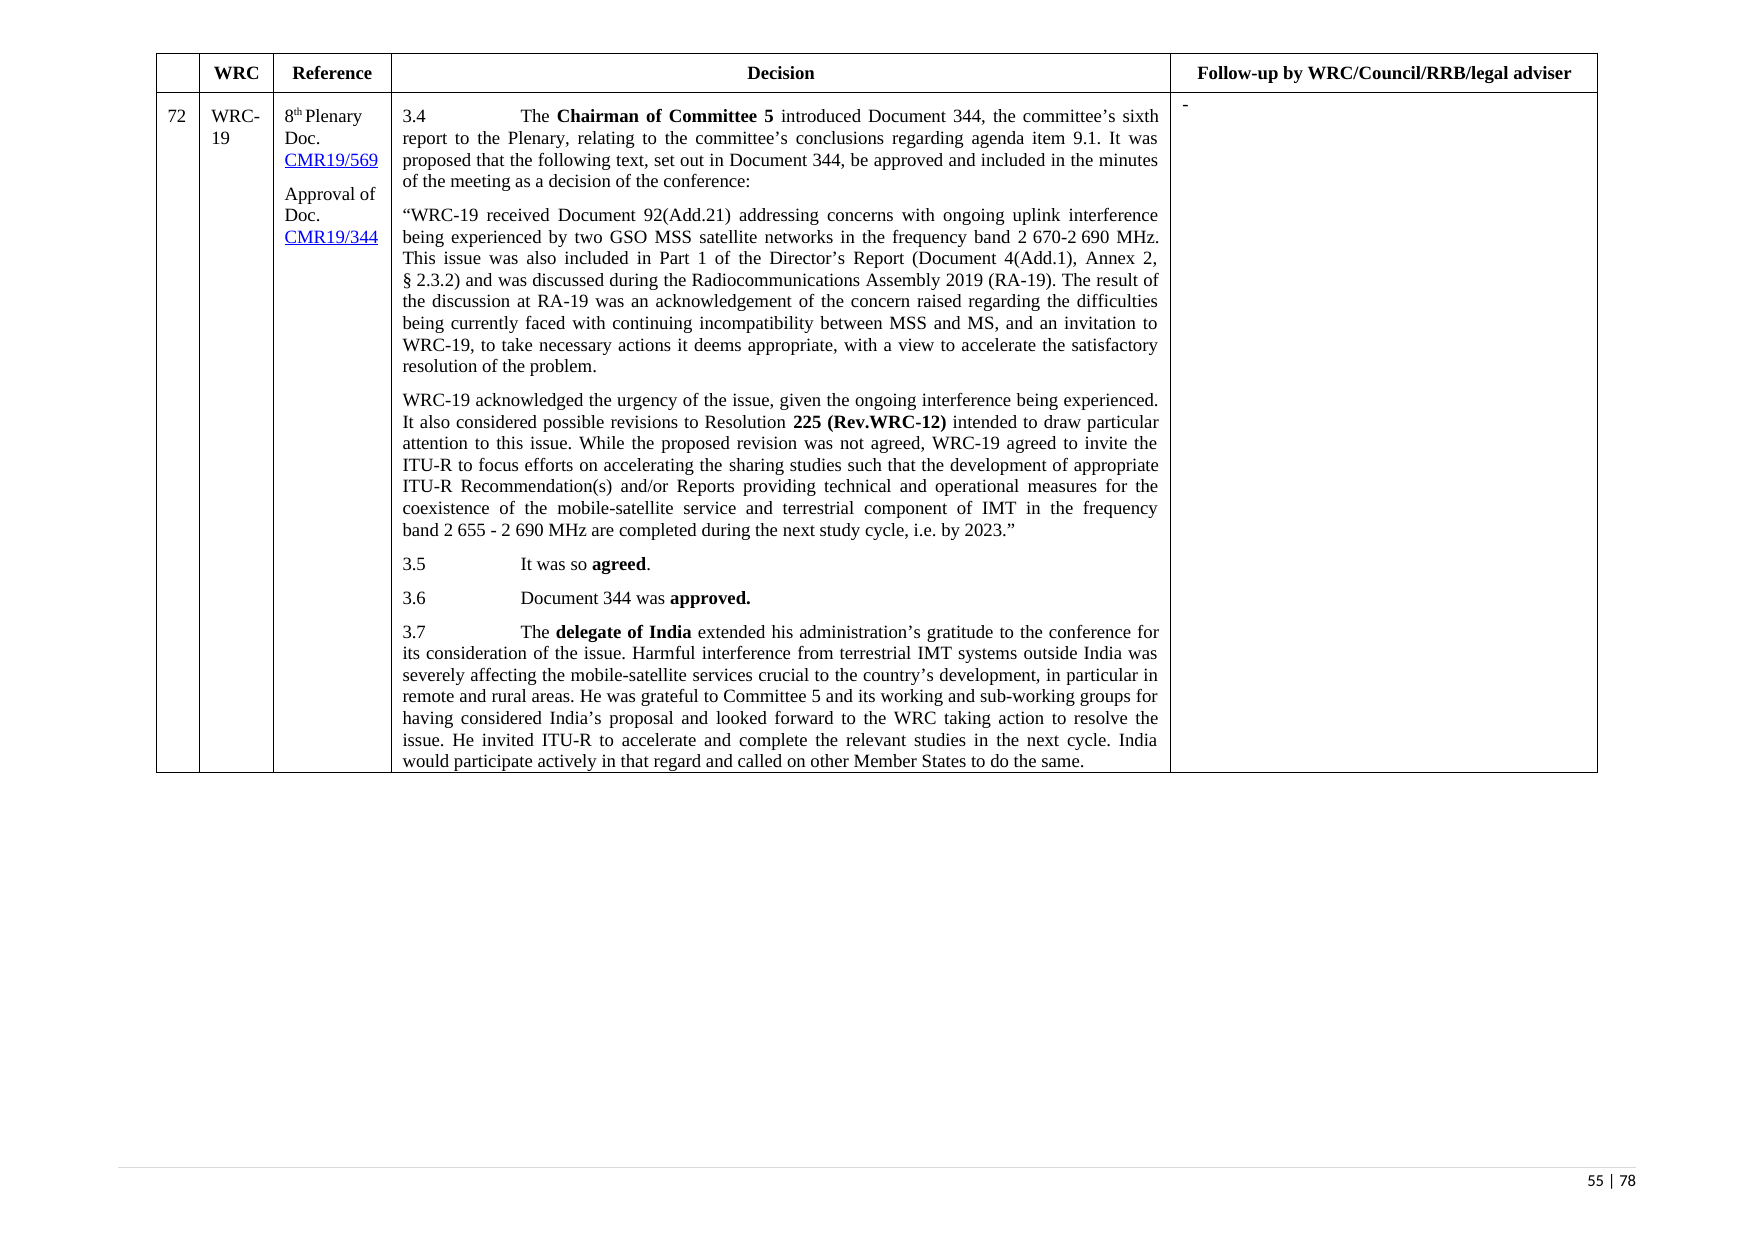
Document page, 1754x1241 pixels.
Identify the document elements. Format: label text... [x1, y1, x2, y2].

table_header WRC [200, 54, 273, 92]
table_header Decision [392, 54, 1170, 92]
table_header Reference [274, 54, 391, 92]
table_header Follow-up by WRC/Council/RRB/legal adviser [1171, 54, 1597, 92]
table_cell 3.4 The Chairman of Committee 5 introduced Document 344, the committee’s sixth report to the Plenary, relating to the committee’s conclusions regarding agenda item 9.1. It was proposed that the following text, set out in Document 344, be approved and included in the minutes of the meeting as a decision of the conference: “WRC-19 received Document 92(Add.21) addressing concerns with ongoing uplink interference being experienced by two GSO MSS satellite networks in the frequency band 2 670-2 690 MHz. This issue was also included in Part 1 of the Director’s Report (Document 4(Add.1), Annex 2, § 2.3.2) and was discussed during the Radiocommunications Assembly 2019 (RA-19). The result of the discussion at RA-19 was an acknowledgement of the concern raised regarding the difficulties being currently faced with continuing incompatibility between MSS and MS, and an invitation to WRC-19, to take necessary actions it deems appropriate, with a view to accelerate the satisfactory resolution of the problem. WRC-19 acknowledged the urgency of the issue, given the ongoing interference being experienced. It also considered possible revisions to Resolution 225 (Rev.WRC-12) intended to draw particular attention to this issue. While the proposed revision was not agreed, WRC-19 agreed to invite the ITU-R to focus efforts on accelerating the sharing studies such that the development of appropriate ITU-R Recommendation(s) and/or Reports providing technical and operational measures for the coexistence of the mobile-satellite service and terrestrial component of IMT in the frequency band 2 655 - 2 690 MHz are completed during the next study cycle, i.e. by 2023.” 3.5 It was so agreed. 3.6 Document 344 was approved. 3.7 The delegate of India extended his administration’s gratitude to the conference for its consideration of the issue. Harmful interference from terrestrial IMT systems outside India was severely affecting the mobile-satellite services crucial to the country’s development, in particular in remote and rural areas. He was grateful to Committee 5 and its working and sub-working groups for having considered India’s proposal and looked forward to the WRC taking action to resolve the issue. He invited ITU-R to accelerate and complete the relevant studies in the next cycle. India would participate actively in that regard and called on other Member States to do the same. [392, 93, 1170, 772]
table_cell - [1171, 93, 1597, 772]
table_cell WRC-19 [200, 93, 273, 772]
table_header [157, 54, 199, 92]
table_cell 8th Plenary Doc. CMR19/569 Approval of Doc. CMR19/344 [274, 93, 391, 772]
table_cell 72 [157, 93, 199, 772]
